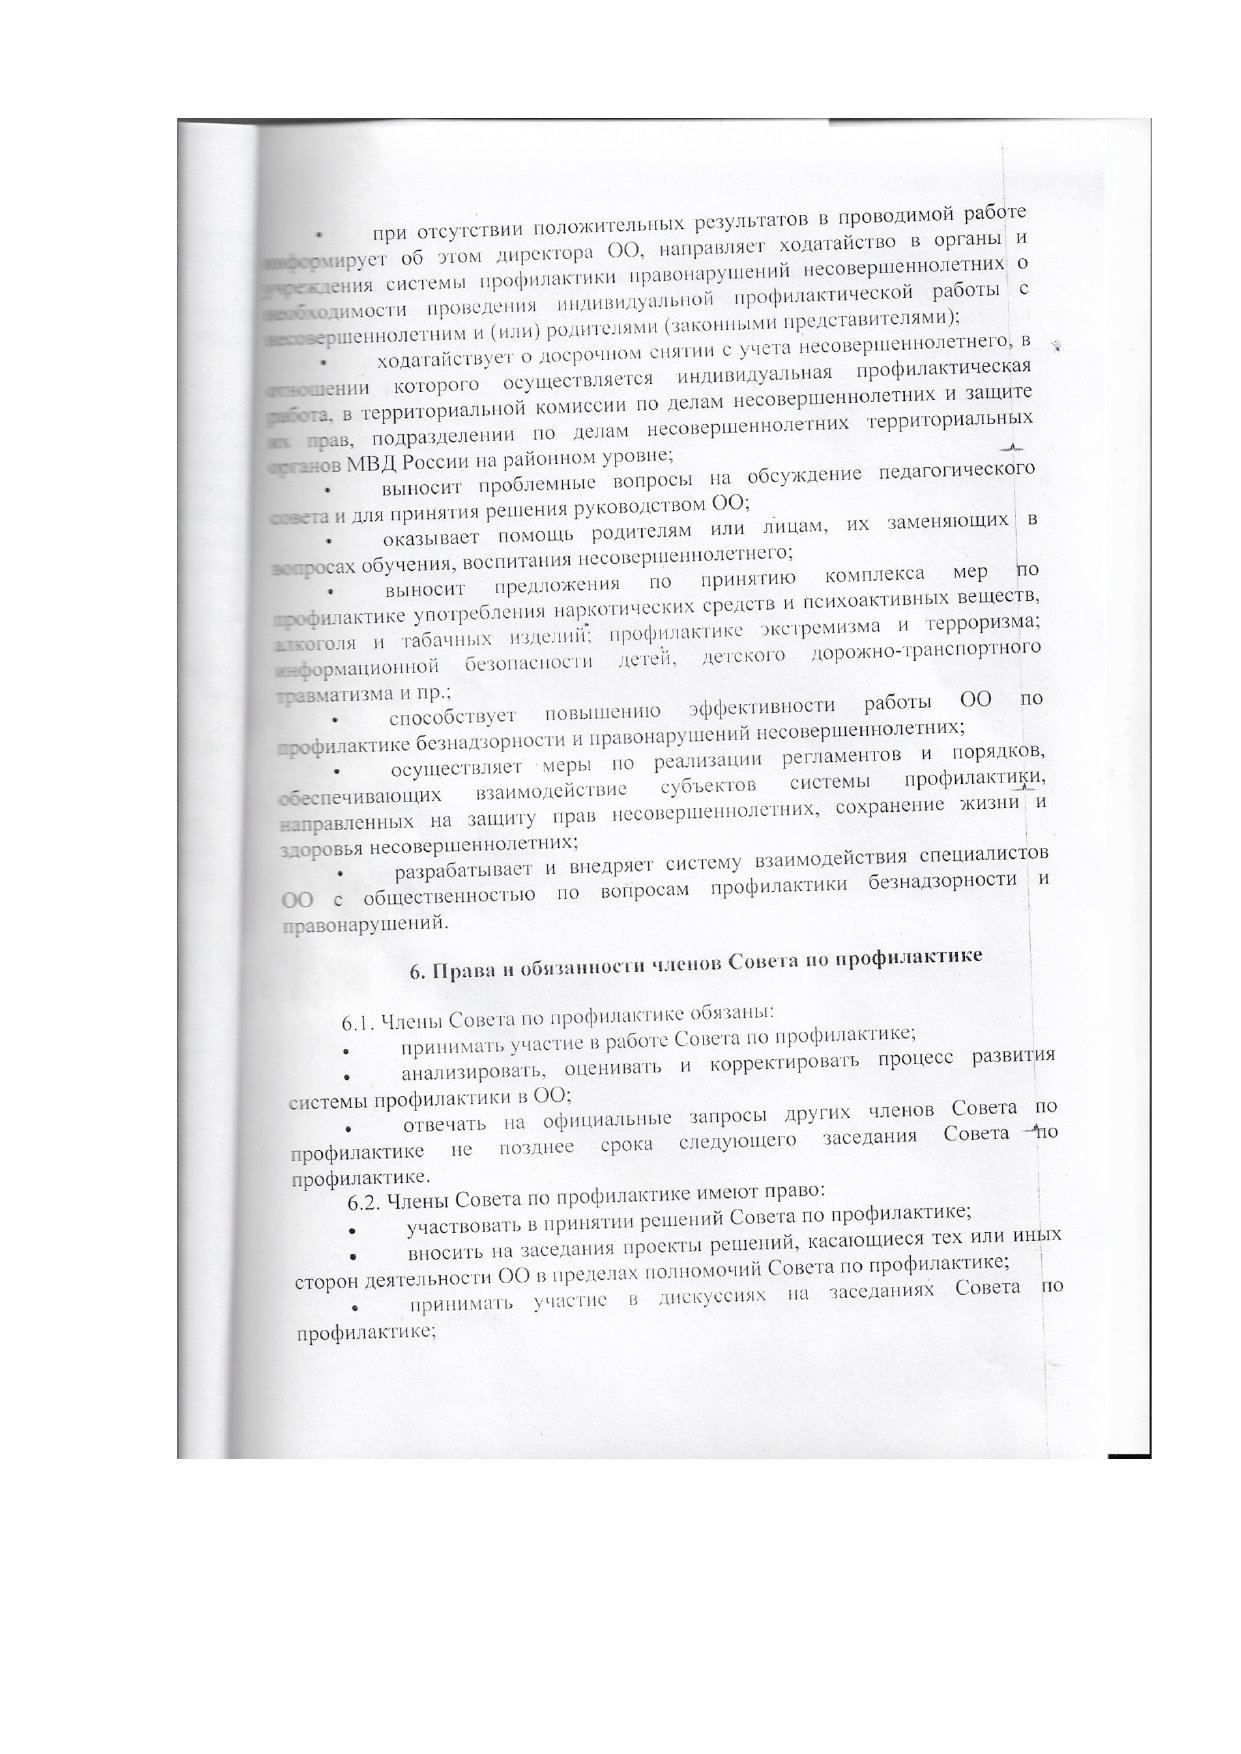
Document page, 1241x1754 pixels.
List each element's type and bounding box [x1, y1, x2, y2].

picture [177, 118, 1152, 1459]
